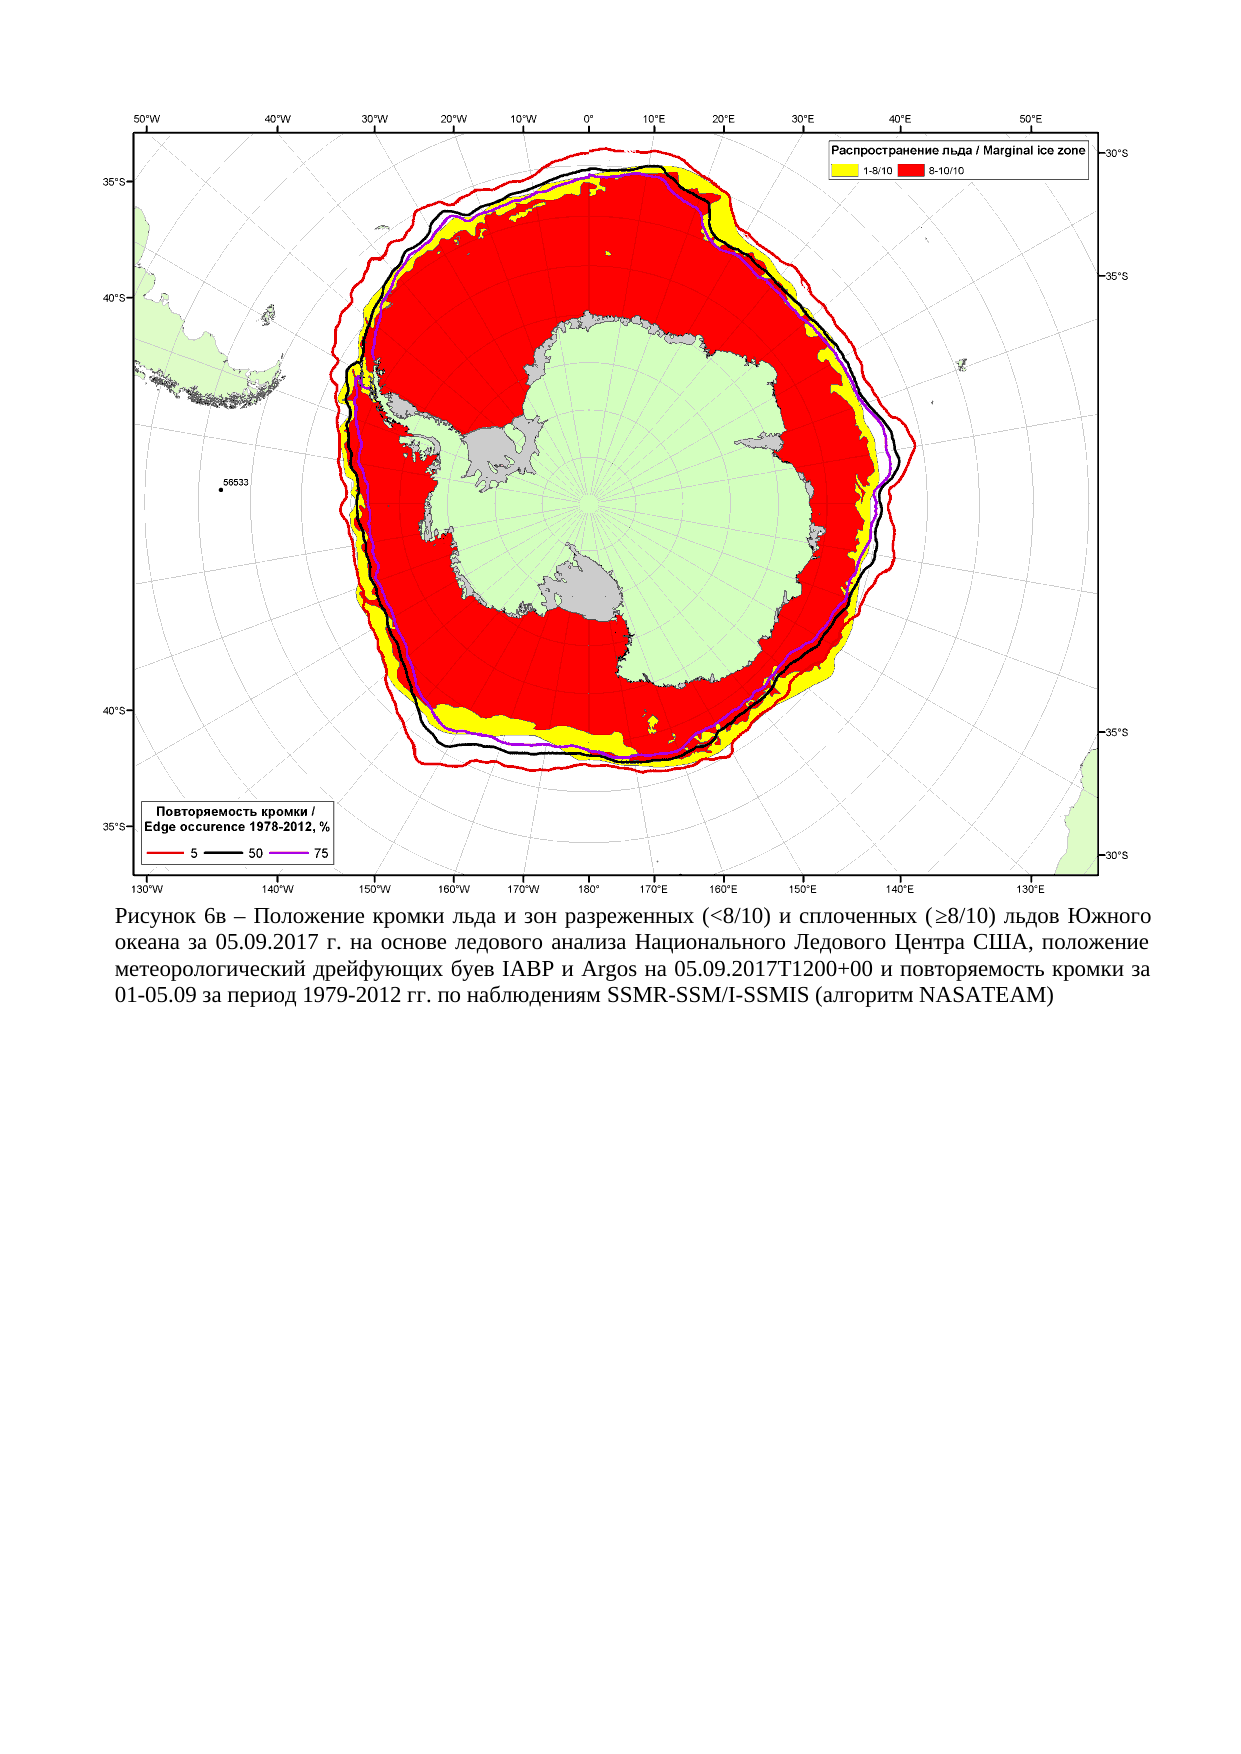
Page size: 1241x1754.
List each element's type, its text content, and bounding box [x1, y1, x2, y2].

subtitle Рисунок 6в – Положение кромки льда и зон разреженных (<8/10) и сплоченных (≥8/10) льдов Южного океана за 05.09.2017 г. на основе ледового анализа Национального Ледового Центра США, положение метеорологический дрейфующих буев IABP и Argos на 05.09.2017T1200+00 и повторяемость кромки за 01-05.09 за период 1979-2012 гг. по наблюдениям SSMR-SSM/I-SSMIS (алгоритм NASATEAM) [114, 902, 1152, 1007]
picture [90, 99, 1130, 902]
